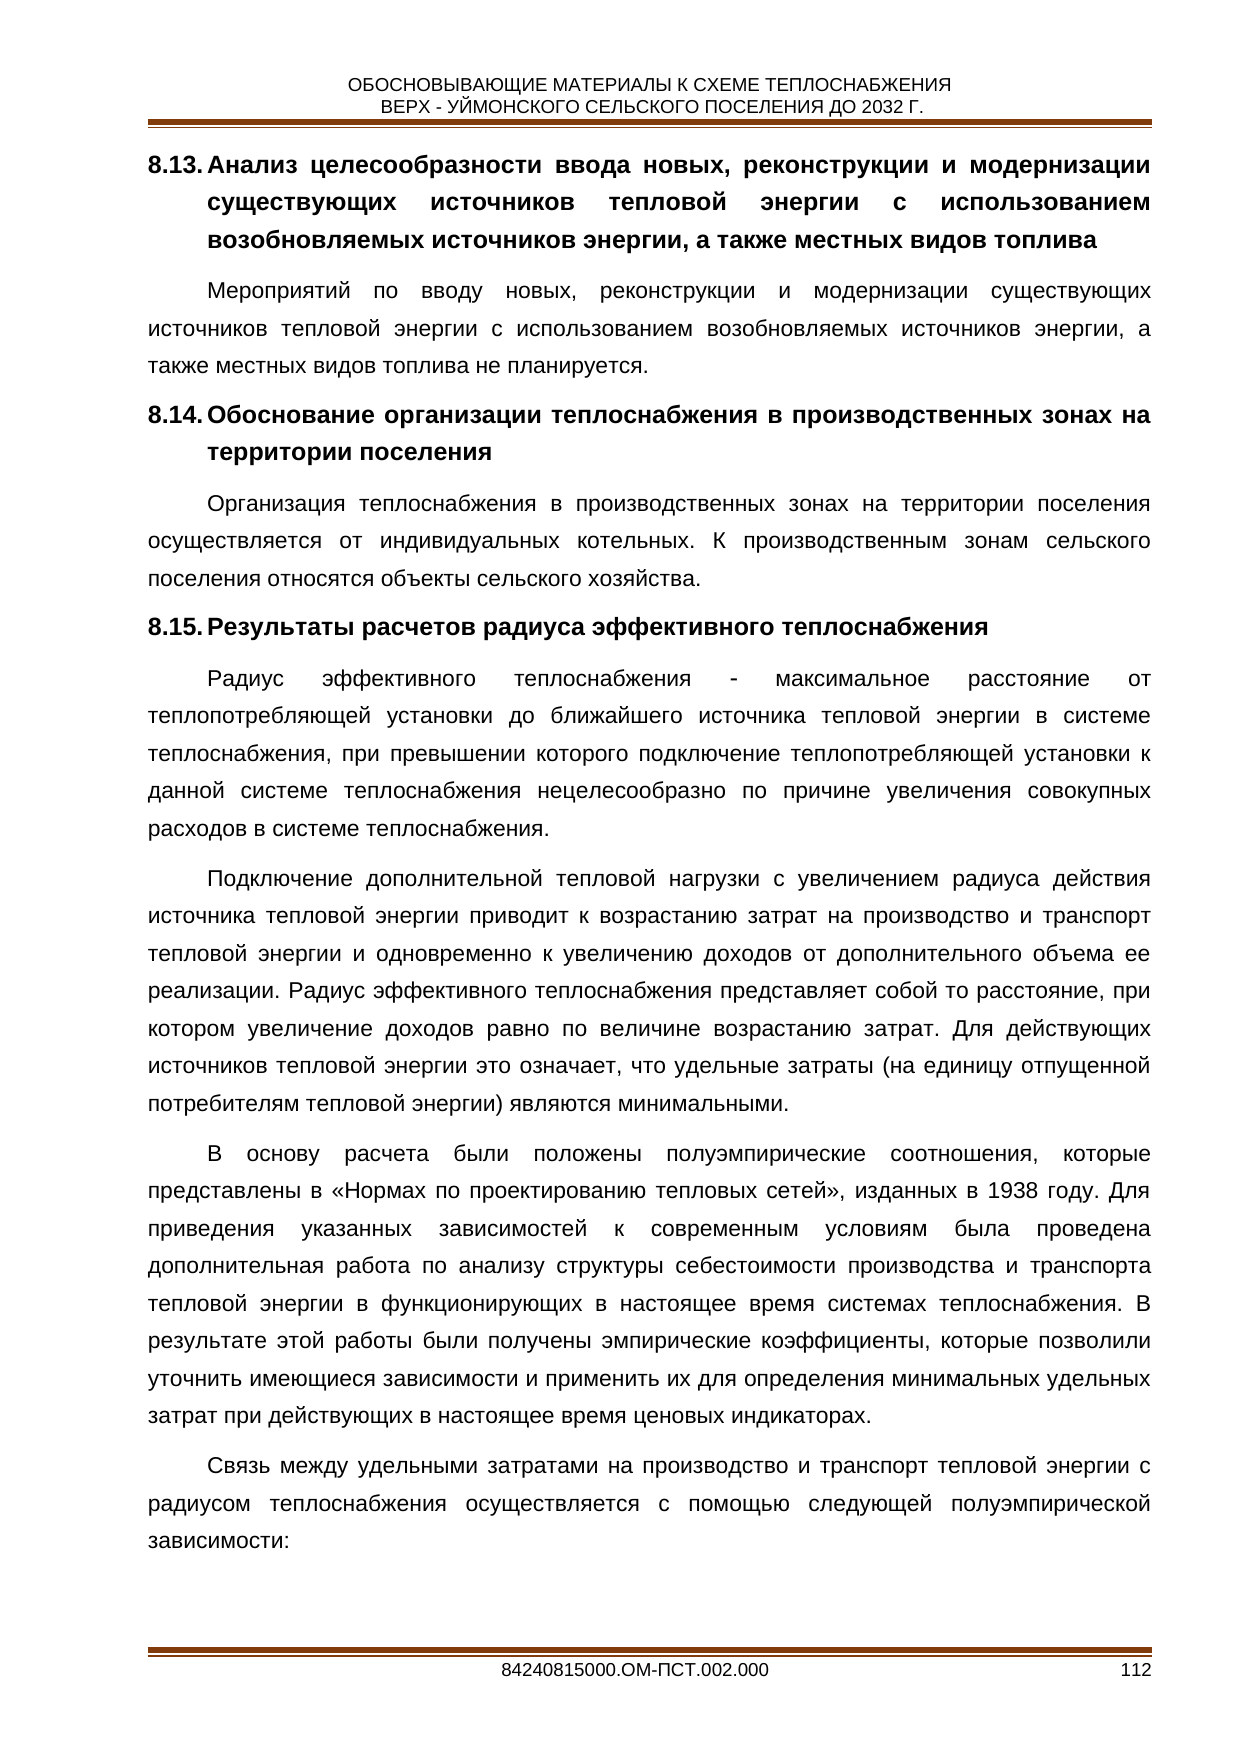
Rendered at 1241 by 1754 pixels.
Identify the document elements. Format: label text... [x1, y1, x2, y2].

text Связь между удельными затратами на производство и транспорт тепловой энергии с радиусом теплоснабжения осуществляется с помощью следующей полуэмпирической зависимости: [148, 1441, 1152, 1553]
text Мероприятий по вводу новых, реконструкции и модернизации существующих источников тепловой энергии с использованием возобновляемых источников энергии, а также местных видов топлива не планируется. [148, 266, 1152, 378]
text В основу расчета были положены полуэмпирические соотношения, которые представлены в «Нормах по проектированию тепловых сетей», изданных в 1938 году. Для приведения указанных зависимостей к современным условиям была проведена дополнительная работа по анализу структуры себестоимости производства и транспорта тепловой энергии в функционирующих в настоящее время системах теплоснабжения. В результате этой работы были получены эмпирические коэффициенты, которые позволили уточнить имеющиеся зависимости и применить их для определения минимальных удельных затрат при действующих в настоящее время ценовых индикаторах. [148, 1128, 1152, 1428]
list Анализ целесообразности ввода новых, реконструкции и модернизации существующих источников тепловой энергии с использованием возобновляемых источников энергии, а также местных видов топлива [148, 141, 1152, 253]
list Обоснование организации теплоснабжения в производственных зонах на территории поселения [148, 391, 1152, 466]
text Организация теплоснабжения в производственных зонах на территории поселения осуществляется от индивидуальных котельных. К производственным зонам сельского поселения относятся объекты сельского хозяйства. [148, 478, 1152, 591]
list Результаты расчетов радиуса эффективного теплоснабжения [148, 603, 1152, 641]
text Подключение дополнительной тепловой нагрузки с увеличением радиуса действия источника тепловой энергии приводит к возрастанию затрат на производство и транспорт тепловой энергии и одновременно к увеличению доходов от дополнительного объема ее реализации. Радиус эффективного теплоснабжения представляет собой то расстояние, при котором увеличение доходов равно по величине возрастанию затрат. Для действующих источников тепловой энергии это означает, что удельные затраты (на единицу отпущенной потребителям тепловой энергии) являются минимальными. [148, 853, 1152, 1116]
text Радиус эффективного теплоснабжения максимальное расстояние от теплопотребляющей установки до ближайшего источника тепловой энергии в системе теплоснабжения, при превышении которого подключение теплопотребляющей установки к данной системе теплоснабжения нецелесообразно по причине увеличения совокупных расходов в системе теплоснабжения. [148, 653, 1152, 841]
